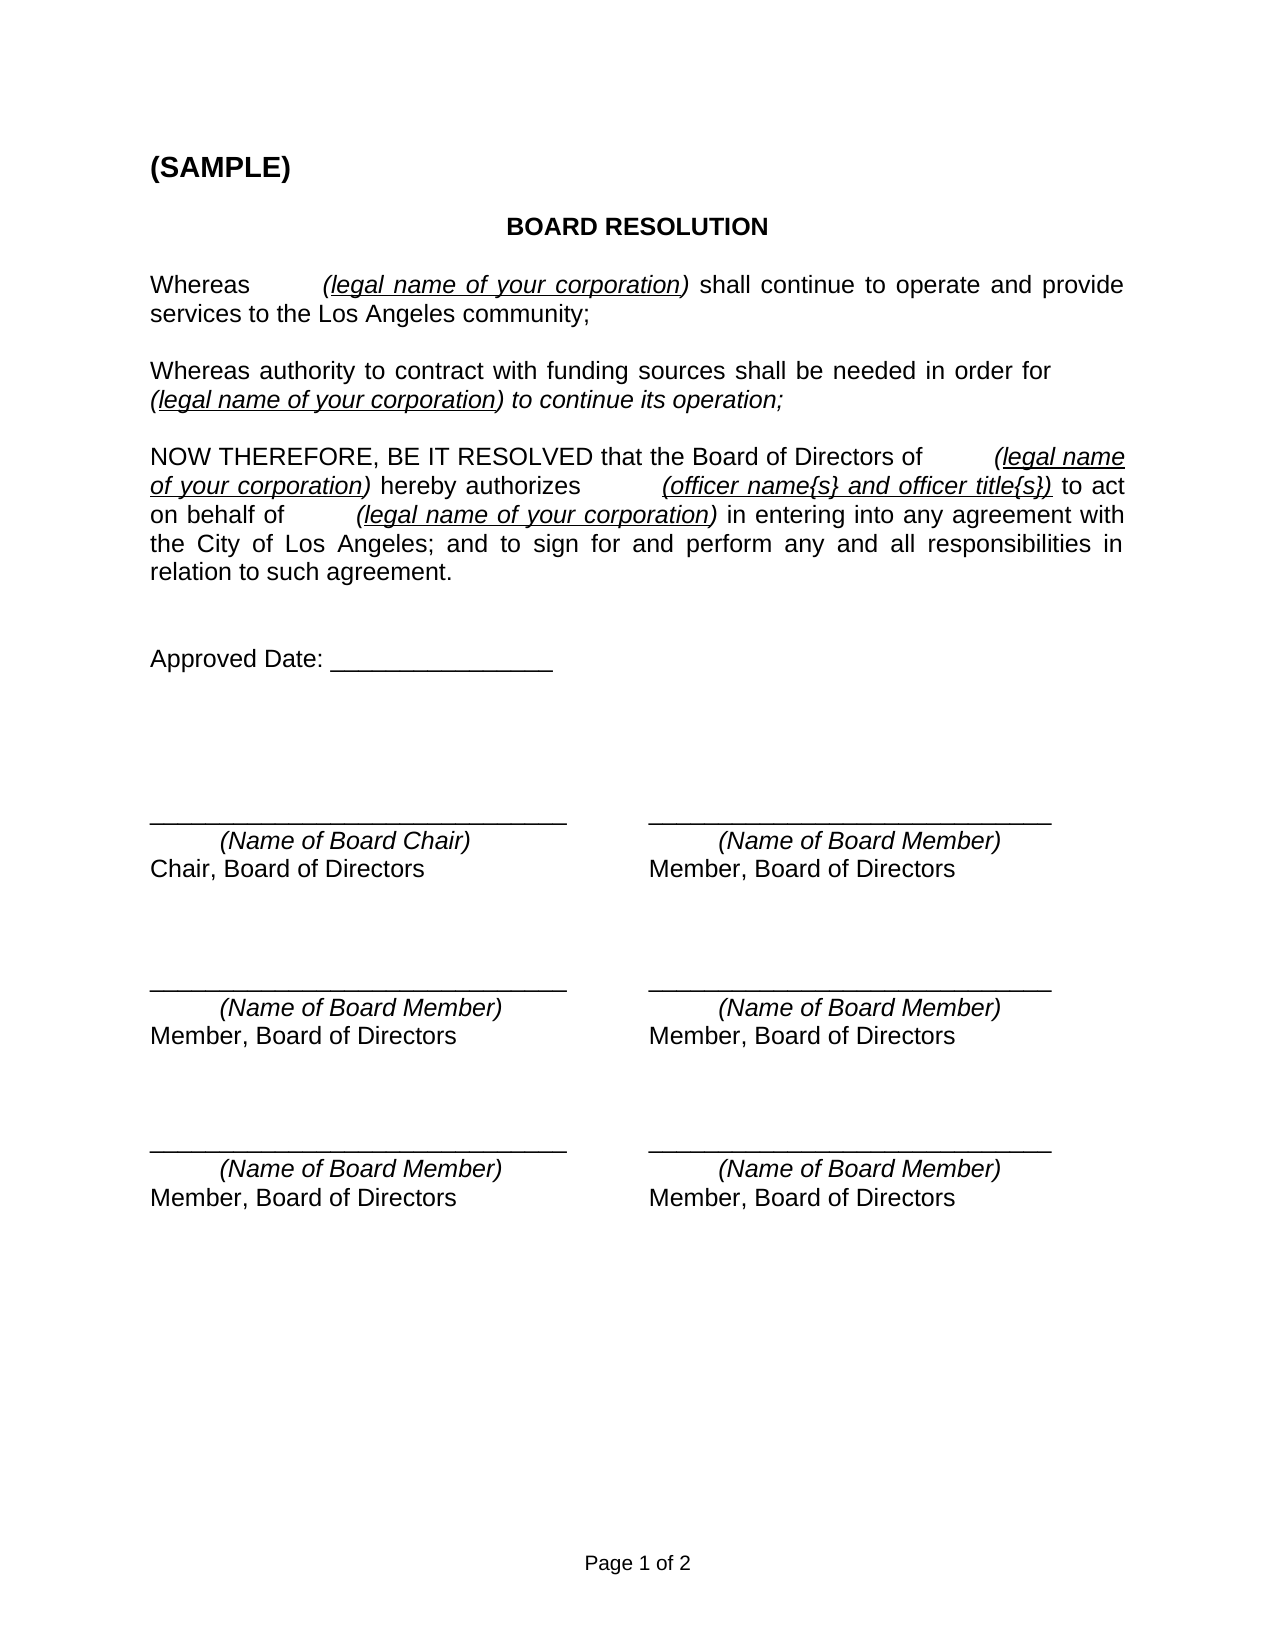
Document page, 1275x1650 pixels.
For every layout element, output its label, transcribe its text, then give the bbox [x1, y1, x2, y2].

title Whereas authority to contract with funding sources shall be needed in order for (legal name of your corporation) to continue its operation; [150, 356, 1125, 413]
table_header _____________________________ (Name of Board Member) Member, Board of Directors [638, 768, 1136, 935]
table_cell ______________________________ (Name of Board Member) Member, Board of Directors [139, 935, 637, 1096]
title NOW THEREFORE, BE IT RESOLVED that the Board of Directors of (legal name of your corporation) hereby authorizes (officer name{s} and officer title{s}) to act on behalf of (legal name of your corporation) in entering into any agreement with the City of Los Angeles; and to sign for and perform any and all responsibilities in relation to such agreement. [150, 442, 1125, 586]
title Approved Date: ________________ [150, 643, 1125, 672]
title BOARD RESOLUTION [150, 212, 1125, 241]
title Whereas (legal name of your corporation) shall continue to operate and provide services to the Los Angeles community; [150, 270, 1125, 327]
table_cell _____________________________ (Name of Board Member) Member, Board of Directors [638, 1096, 1136, 1263]
table_cell ______________________________ (Name of Board Member) Member, Board of Directors [139, 1096, 637, 1263]
table_cell _____________________________ (Name of Board Member) Member, Board of Directors [638, 935, 1136, 1096]
table_header ______________________________ (Name of Board Chair) Chair, Board of Directors [139, 768, 637, 935]
title (SAMPLE) [150, 150, 1125, 183]
